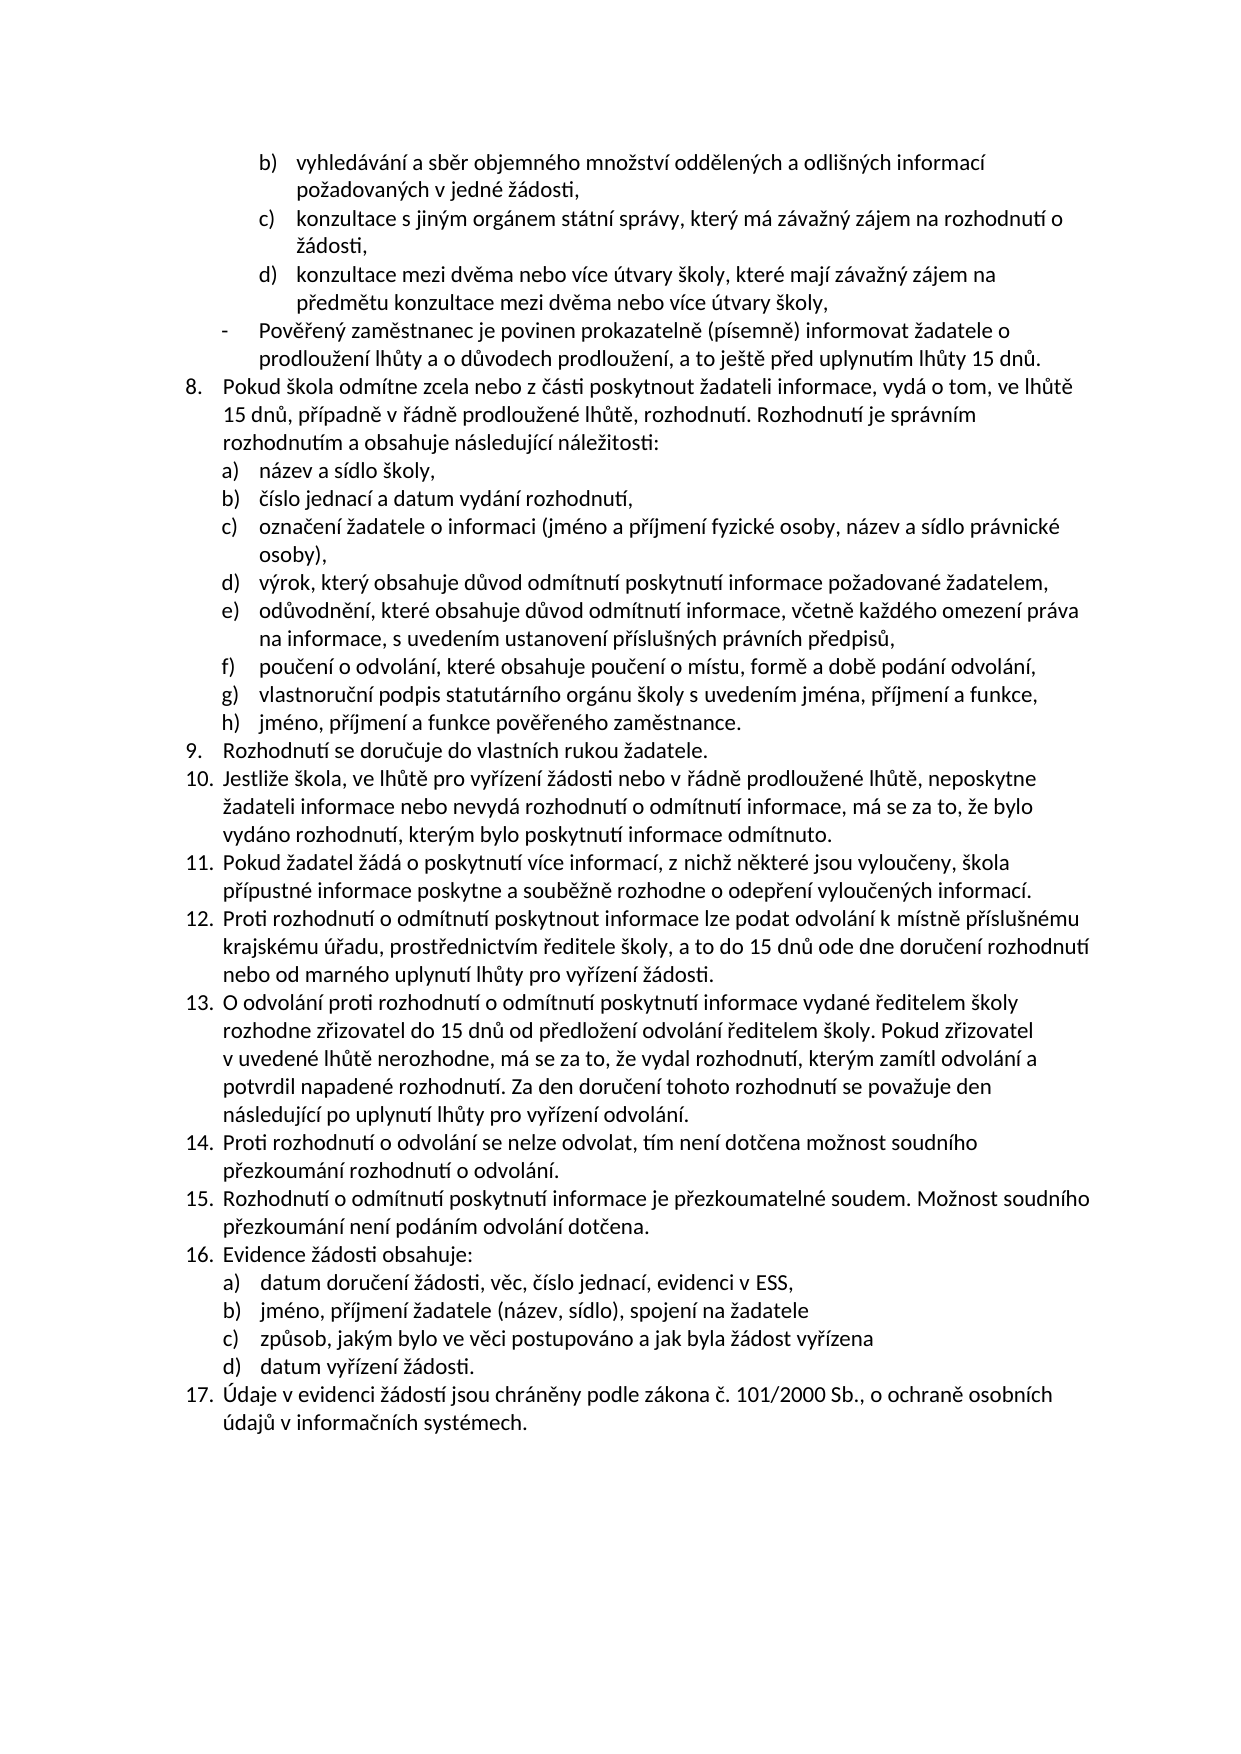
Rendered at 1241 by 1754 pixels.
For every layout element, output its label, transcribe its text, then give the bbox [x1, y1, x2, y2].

list O odvolání proti rozhodnutí o odmítnutí poskytnutí informace vydané ředitelem školy rozhodne zřizovatel do 15 dnů od předložení odvolání ředitelem školy. Pokud zřizovatel v uvedené lhůtě nerozhodne, má se za to, že vydal rozhodnutí, kterým zamítl odvolání a potvrdil napadené rozhodnutí. Za den doručení tohoto rozhodnutí se považuje den následující po uplynutí lhůty pro vyřízení odvolání. [185, 988, 1093, 1128]
list Pokud škola odmítne zcela nebo z části poskytnout žadateli informace, vydá o tom, ve lhůtě 15 dnů, případně v řádně prodloužené lhůtě, rozhodnutí. Rozhodnutí je správním rozhodnutím a obsahuje následující náležitosti: [185, 372, 1093, 456]
list Jestliže škola, ve lhůtě pro vyřízení žádosti nebo v řádně prodloužené lhůtě, neposkytne žadateli informace nebo nevydá rozhodnutí o odmítnutí informace, má se za to, že bylo vydáno rozhodnutí, kterým bylo poskytnutí informace odmítnuto. [185, 764, 1093, 848]
list Pověřený zaměstnanec je povinen prokazatelně (písemně) informovat žadatele o prodloužení lhůty a o důvodech prodloužení, a to ještě před uplynutím lhůty 15 dnů. [221, 316, 1093, 372]
list Údaje v evidenci žádostí jsou chráněny podle zákona č. 101/2000 Sb., o ochraně osobních údajů v informačních systémech. [185, 1381, 1093, 1437]
list název a sídlo školy, [221, 456, 1093, 484]
list Proti rozhodnutí o odmítnutí poskytnout informace lze podat odvolání k místně příslušnému krajskému úřadu, prostřednictvím ředitele školy, a to do 15 dnů ode dne doručení rozhodnutí nebo od marného uplynutí lhůty pro vyřízení žádosti. [185, 904, 1093, 988]
list poučení o odvolání, které obsahuje poučení o místu, formě a době podání odvolání, [221, 652, 1093, 680]
list odůvodnění, které obsahuje důvod odmítnutí informace, včetně každého omezení práva na informace, s uvedením ustanovení příslušných právních předpisů, [221, 596, 1093, 652]
list jméno, příjmení žadatele (název, sídlo), spojení na žadatele [223, 1296, 1093, 1324]
list označení žadatele o informaci (jméno a příjmení fyzické osoby, název a sídlo právnické osoby), [221, 512, 1093, 568]
list datum vyřízení žádosti. [223, 1352, 1093, 1381]
list Evidence žádosti obsahuje: [185, 1240, 1093, 1268]
list vyhledávání a sběr objemného množství oddělených a odlišných informací požadovaných v jedné žádosti, [258, 148, 1093, 204]
list výrok, který obsahuje důvod odmítnutí poskytnutí informace požadované žadatelem, [221, 568, 1093, 596]
list konzultace s jiným orgánem státní správy, který má závažný zájem na rozhodnutí o žádosti, [258, 204, 1093, 260]
list datum doručení žádosti, věc, číslo jednací, evidenci v ESS, [223, 1268, 1093, 1296]
list vlastnoruční podpis statutárního orgánu školy s uvedením jména, příjmení a funkce, [221, 680, 1093, 708]
list Rozhodnutí se doručuje do vlastních rukou žadatele. [185, 736, 1093, 764]
list jméno, příjmení a funkce pověřeného zaměstnance. [221, 708, 1093, 736]
list číslo jednací a datum vydání rozhodnutí, [221, 484, 1093, 512]
list Proti rozhodnutí o odvolání se nelze odvolat, tím není dotčena možnost soudního přezkoumání rozhodnutí o odvolání. [185, 1128, 1093, 1184]
list Rozhodnutí o odmítnutí poskytnutí informace je přezkoumatelné soudem. Možnost soudního přezkoumání není podáním odvolání dotčena. [185, 1184, 1093, 1240]
list Pokud žadatel žádá o poskytnutí více informací, z nichž některé jsou vyloučeny, škola přípustné informace poskytne a souběžně rozhodne o odepření vyloučených informací. [185, 848, 1093, 904]
list způsob, jakým bylo ve věci postupováno a jak byla žádost vyřízena [223, 1324, 1093, 1352]
list konzultace mezi dvěma nebo více útvary školy, které mají závažný zájem na předmětu konzultace mezi dvěma nebo více útvary školy, [258, 260, 1093, 316]
